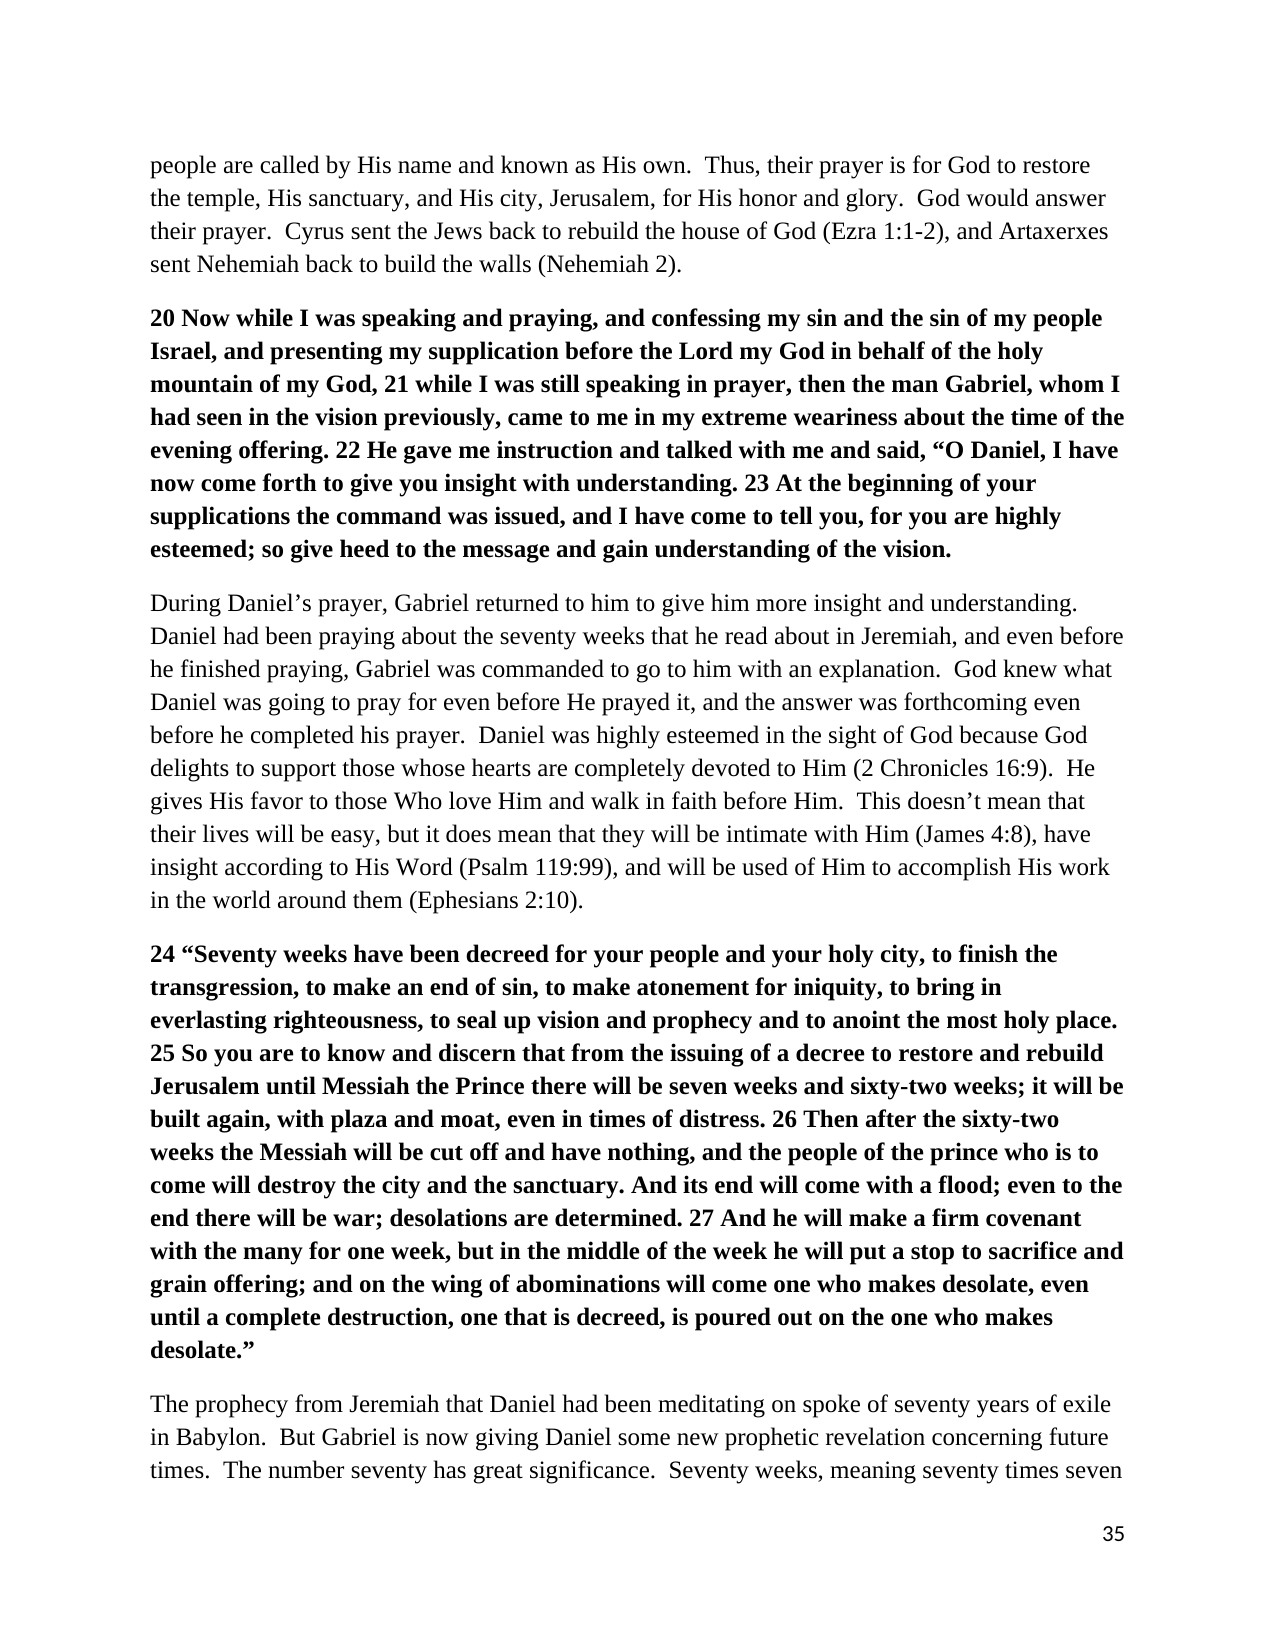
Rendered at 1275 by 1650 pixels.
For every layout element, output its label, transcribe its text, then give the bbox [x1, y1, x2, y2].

text 20 Now while I was speaking and praying, and confessing my sin and the sin of my people Israel, and presenting my supplication before the Lord my God in behalf of the holy mountain of my God, 21 while I was still speaking in prayer, then the man Gabriel, whom I had seen in the vision previously, came to me in my extreme weariness about the time of the evening offering. 22 He gave me instruction and talked with me and said, “O Daniel, I have now come forth to give you insight with understanding. 23 At the beginning of your supplications the command was issued, and I have come to tell you, for you are highly esteemed; so give heed to the message and gain understanding of the vision. [150, 303, 1125, 563]
text 24 “Seventy weeks have been decreed for your people and your holy city, to finish the transgression, to make an end of sin, to make atonement for iniquity, to bring in everlasting righteousness, to seal up vision and prophecy and to anoint the most holy place. 25 So you are to know and discern that from the issuing of a decree to restore and rebuild Jerusalem until Messiah the Prince there will be seven weeks and sixty-two weeks; it will be built again, with plaza and moat, even in times of distress. 26 Then after the sixty-two weeks the Messiah will be cut off and have nothing, and the people of the prince who is to come will destroy the city and the sanctuary. And its end will come with a flood; even to the end there will be war; desolations are determined. 27 And he will make a firm covenant with the many for one week, but in the middle of the week he will put a stop to sacrifice and grain offering; and on the wing of abominations will come one who makes desolate, even until a complete destruction, one that is decreed, is poured out on the one who makes desolate.” [150, 939, 1125, 1364]
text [150, 1389, 1125, 1484]
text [150, 150, 1125, 278]
text During Daniel’s prayer, Gabriel returned to him to give him more insight and understanding. Daniel had been praying about the seventy weeks that he read about in Jeremiah, and even before he finished praying, Gabriel was commanded to go to him with an explanation. God knew what Daniel was going to pray for even before He prayed it, and the answer was forthcoming even before he completed his prayer. Daniel was highly esteemed in the sight of God because God delights to support those whose hearts are completely devoted to Him (2 Chronicles 16:9). He gives His favor to those Who love Him and walk in faith before Him. This doesn’t mean that their lives will be easy, but it does mean that they will be intimate with Him (James 4:8), have insight according to His Word (Psalm 119:99), and will be used of Him to accomplish His work in the world around them (Ephesians 2:10). [150, 588, 1125, 914]
